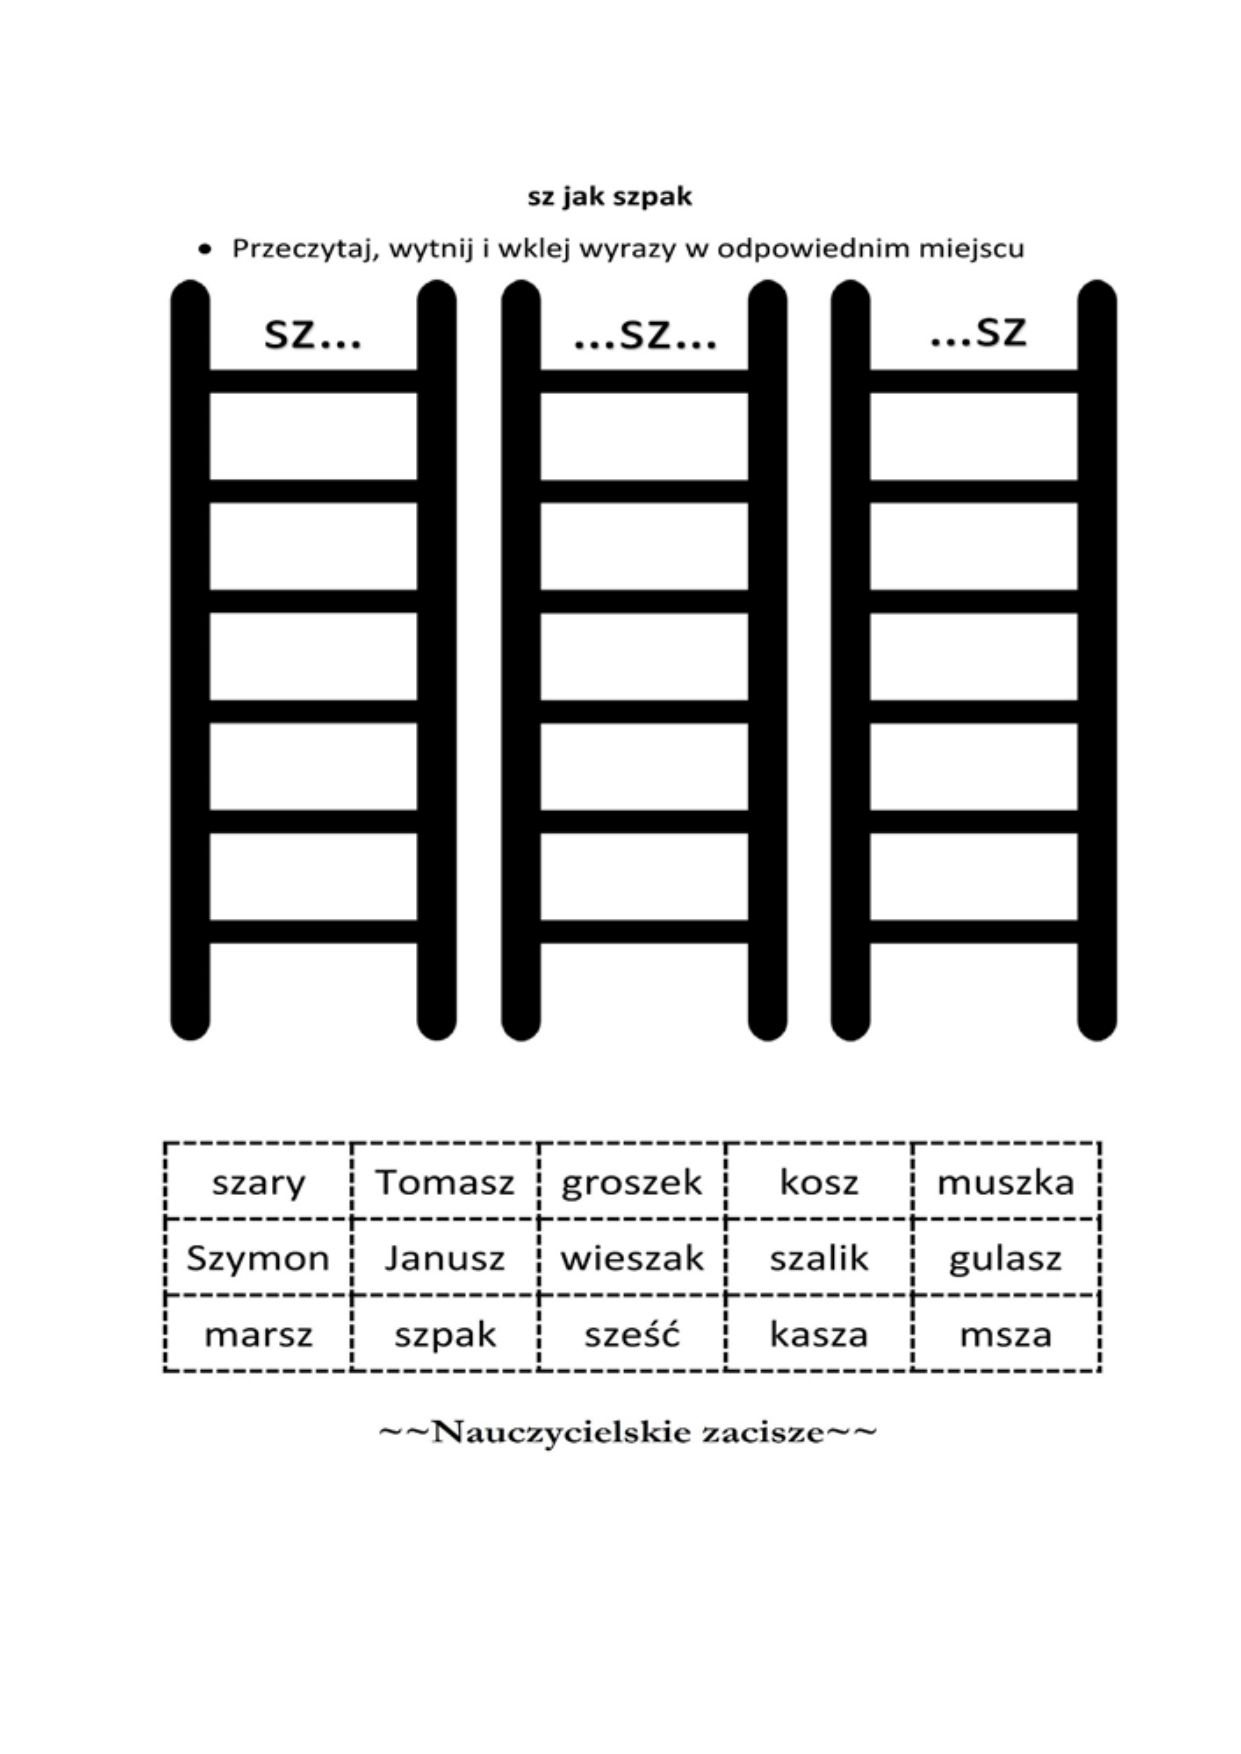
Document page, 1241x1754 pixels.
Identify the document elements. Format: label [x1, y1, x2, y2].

picture [55, 110, 1193, 1456]
